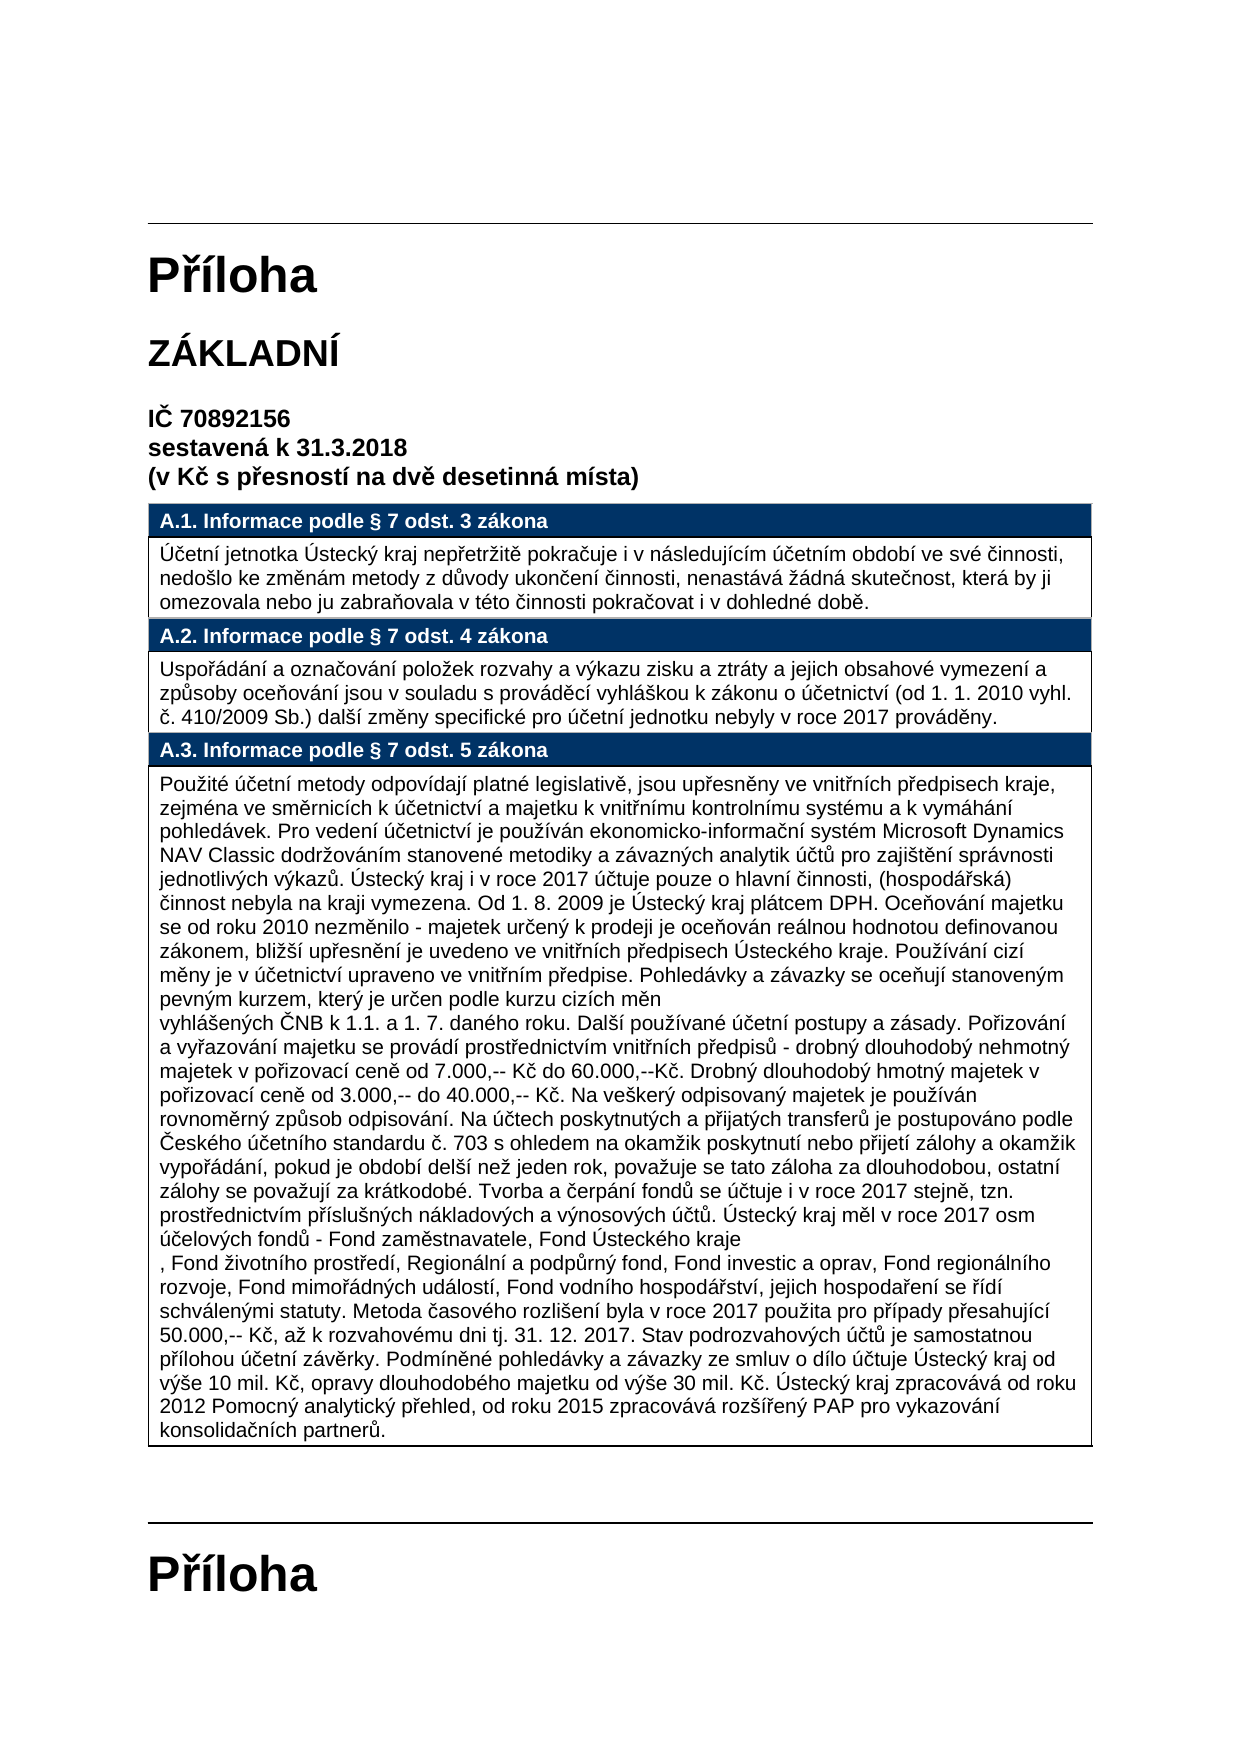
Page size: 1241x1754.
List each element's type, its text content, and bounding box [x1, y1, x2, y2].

table_header A.1. Informace podle § 7 odst. 3 zákona [149, 504, 1091, 536]
table_cell Uspořádání a označování položek rozvahy a výkazu zisku a ztráty a jejich obsahové vymezení a způsoby oceňování jsou v souladu s prováděcí vyhláškou k zákonu o účetnictví (od 1. 1. 2010 vyhl. č. 410/2009 Sb.) další změny specifické pro účetní jednotku nebyly v roce 2017 prováděny. [149, 652, 1091, 732]
table_cell A.3. Informace podle § 7 odst. 5 zákona [149, 733, 1091, 765]
table_cell A.2. Informace podle § 7 odst. 4 zákona [149, 619, 1091, 651]
table_cell Použité účetní metody odpovídají platné legislativě, jsou upřesněny ve vnitřních předpisech kraje, zejména ve směrnicích k účetnictví a majetku k vnitřnímu kontrolnímu systému a k vymáhání pohledávek. Pro vedení účetnictví je používán ekonomicko-informační systém Microsoft Dynamics NAV Classic dodržováním stanovené metodiky a závazných analytik účtů pro zajištění správnosti jednotlivých výkazů. Ústecký kraj i v roce 2017 účtuje pouze o hlavní činnosti, (hospodářská) činnost nebyla na kraji vymezena. Od 1. 8. 2009 je Ústecký kraj plátcem DPH. Oceňování majetku se od roku 2010 nezměnilo - majetek určený k prodeji je oceňován reálnou hodnotou definovanou zákonem, bližší upřesnění je uvedeno ve vnitřních předpisech Ústeckého kraje. Používání cizí měny je v účetnictví upraveno ve vnitřním předpise. Pohledávky a závazky se oceňují stanoveným pevným kurzem, který je určen podle kurzu cizích měn vyhlášených ČNB k 1.1. a 1. 7. daného roku. Další používané účetní postupy a zásady. Pořizování a vyřazování majetku se provádí prostřednictvím vnitřních předpisů - drobný dlouhodobý nehmotný majetek v pořizovací ceně od 7.000,-- Kč do 60.000,--Kč. Drobný dlouhodobý hmotný majetek v pořizovací ceně od 3.000,-- do 40.000,-- Kč. Na veškerý odpisovaný majetek je používán rovnoměrný způsob odpisování. Na účtech poskytnutých a přijatých transferů je postupováno podle Českého účetního standardu č. 703 s ohledem na okamžik poskytnutí nebo přijetí zálohy a okamžik vypořádání, pokud je období delší než jeden rok, považuje se tato záloha za dlouhodobou, ostatní zálohy se považují za krátkodobé. Tvorba a čerpání fondů se účtuje i v roce 2017 stejně, tzn. prostřednictvím příslušných nákladových a výnosových účtů. Ústecký kraj měl v roce 2017 osm účelových fondů - Fond zaměstnavatele, Fond Ústeckého kraje , Fond životního prostředí, Regionální a podpůrný fond, Fond investic a oprav, Fond regionálního rozvoje, Fond mimořádných událostí, Fond vodního hospodářství, jejich hospodaření se řídí schválenými statuty. Metoda časového rozlišení byla v roce 2017 použita pro případy přesahující 50.000,-- Kč, až k rozvahovému dni tj. 31. 12. 2017. Stav podrozvahových účtů je samostatnou přílohou účetní závěrky. Podmíněné pohledávky a závazky ze smluv o dílo účtuje Ústecký kraj od výše 10 mil. Kč, opravy dlouhodobého majetku od výše 30 mil. Kč. Ústecký kraj zpracovává od roku 2012 Pomocný analytický přehled, od roku 2015 zpracovává rozšířený PAP pro vykazování konsolidačních partnerů. [149, 767, 1091, 1445]
text Příloha [148, 224, 1093, 302]
text Příloha [148, 1524, 1093, 1602]
text IČ 70892156 sestavená k 31.3.2018 (v Kč s přesností na dvě desetinná místa) [148, 404, 1093, 490]
table_cell Účetní jetnotka Ústecký kraj nepřetržitě pokračuje i v následujícím účetním období ve své činnosti, nedošlo ke změnám metody z důvody ukončení činnosti, nenastává žádná skutečnost, která by ji omezovala nebo ju zabraňovala v této činnosti pokračovat i v dohledné době. [149, 538, 1091, 617]
text ZÁKLADNÍ [148, 332, 1093, 375]
